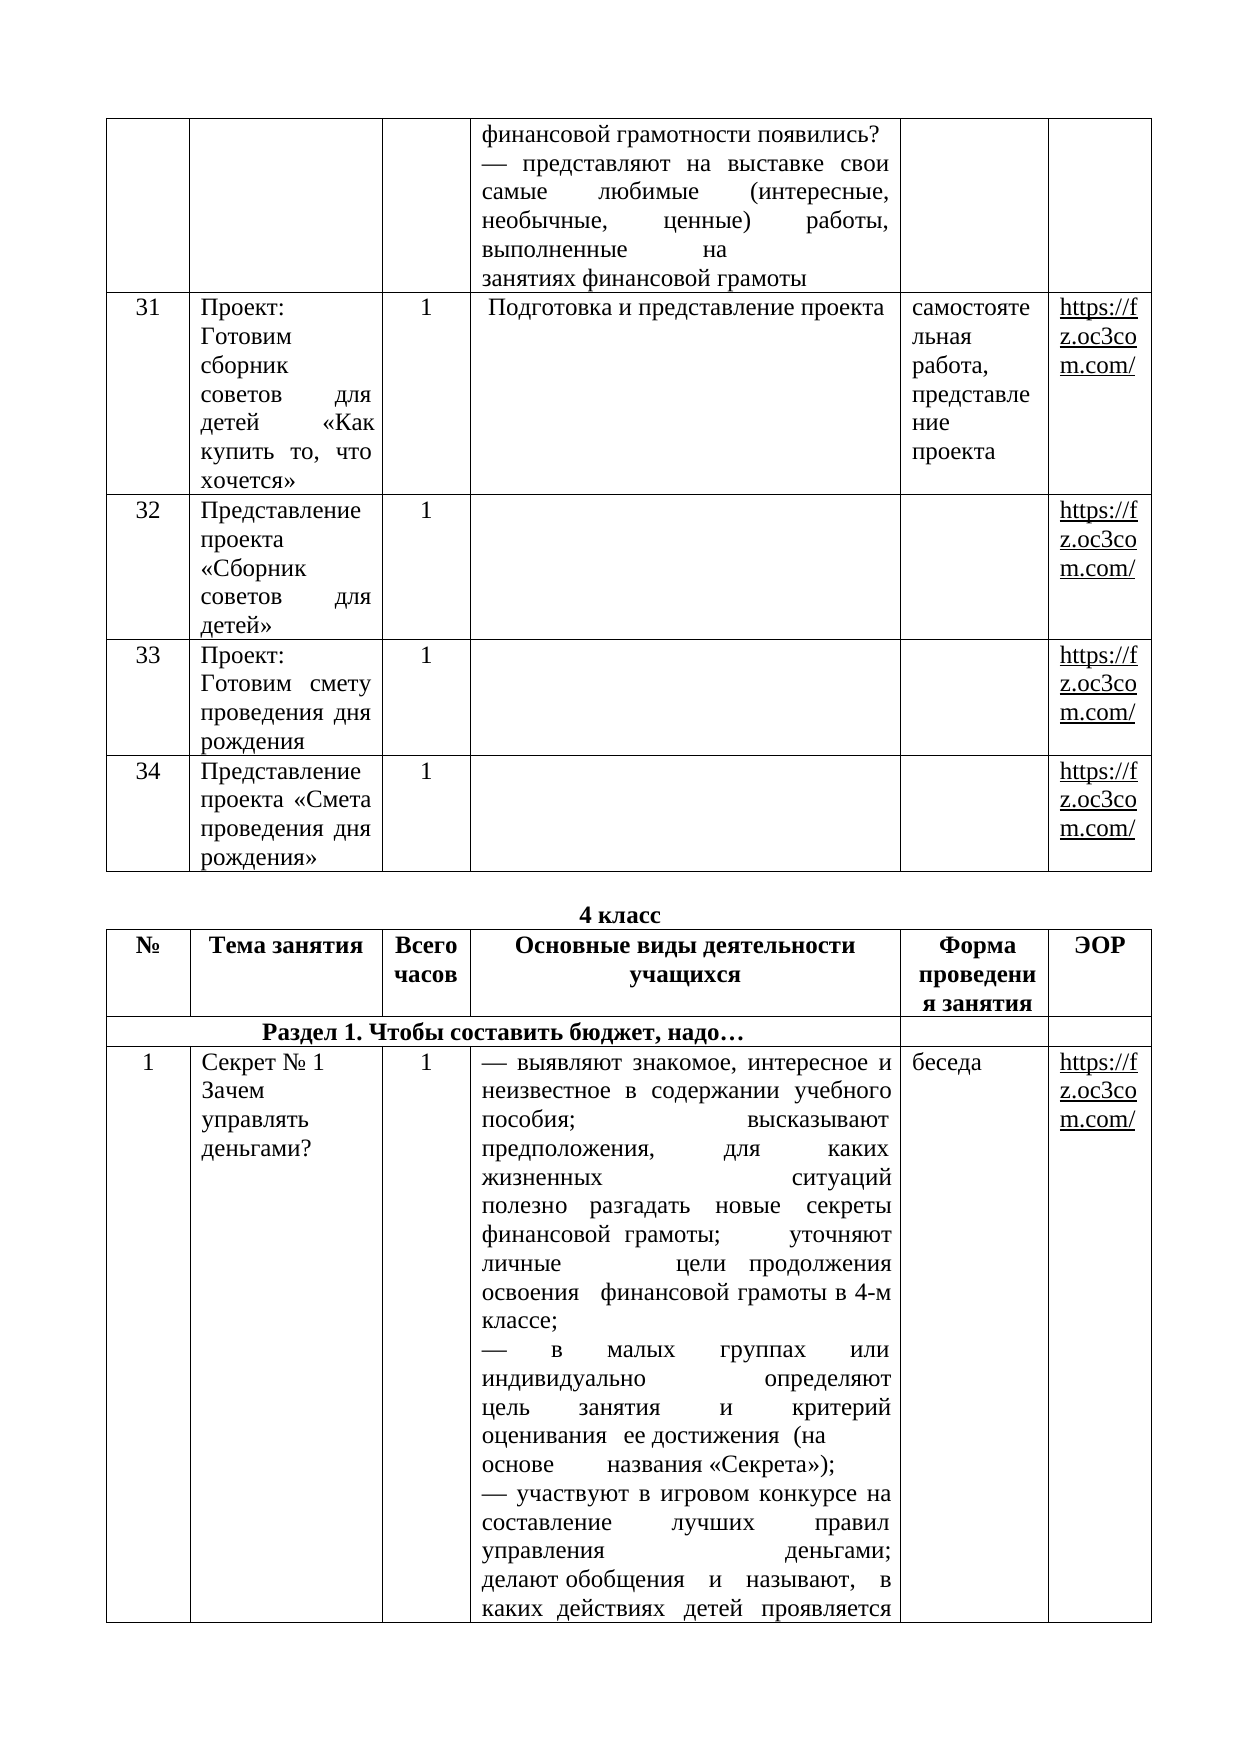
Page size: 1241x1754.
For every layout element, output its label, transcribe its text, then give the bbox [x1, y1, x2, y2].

table_cell Проект: Готовим смету проведения дня рождения [190, 640, 382, 754]
table_cell 33 [107, 640, 189, 754]
table_cell [1049, 1017, 1151, 1046]
table_cell беседа [901, 1047, 1048, 1622]
table_header ЭОР [1049, 930, 1151, 1016]
table_header № [107, 930, 190, 1016]
table_cell [901, 640, 1048, 754]
table_cell Раздел 1. Чтобы составить бюджет, надо… [107, 1017, 900, 1046]
table_cell 1 [383, 495, 470, 639]
table_cell 1 [383, 756, 470, 871]
table_cell https://f z.oc3co m.com/ [1049, 640, 1151, 754]
table_cell [1049, 119, 1151, 292]
table_cell [901, 756, 1048, 871]
table_cell Подготовка и представление проекта [471, 293, 900, 494]
table_cell https://f z.oc3co m.com/ [1049, 1047, 1151, 1622]
table_cell Представление проекта «Сборник советов для детей» [190, 495, 382, 639]
table_cell [107, 119, 189, 292]
table_header Всего часов [383, 930, 470, 1016]
text 4 класс [579, 900, 1154, 928]
table_cell 1 [107, 1047, 190, 1622]
table_header Форма проведени я занятия [901, 930, 1048, 1016]
table_cell [471, 495, 900, 639]
table_cell [471, 756, 900, 871]
table_cell Проект: Готовим сборник советов для детей «Как купить то, что хочется» [190, 293, 382, 494]
table_cell [471, 640, 900, 754]
table_cell [901, 495, 1048, 639]
table_cell финансовой грамотности появились? — представляют на выставке свои самые любимые (интересные, необычные, ценные) работы, выполненные на занятиях финансовой грамоты (портфолио) [471, 119, 900, 292]
table_cell https://f z.oc3co m.com/ [1049, 293, 1151, 494]
table_cell Представление проекта «Смета проведения дня рождения» [190, 756, 382, 871]
table_cell [901, 119, 1048, 292]
table_cell https://f z.oc3co m.com/ [1049, 495, 1151, 639]
table_cell 1 [383, 1047, 470, 1622]
table_cell Секрет № 1 Зачем управлять деньгами? [191, 1047, 382, 1622]
table_cell [190, 119, 382, 292]
table_cell 1 [383, 293, 470, 494]
table_header Тема занятия [191, 930, 382, 1016]
table_cell 31 [107, 293, 189, 494]
table_cell 1 [383, 640, 470, 754]
table_cell самостояте льная работа, представле ние проекта [901, 293, 1048, 494]
table_cell [901, 1017, 1048, 1046]
table_cell 32 [107, 495, 189, 639]
table_cell — выявляют знакомое, интересное и неизвестное в содержании учебного пособия; высказывают предположения, для каких жизненных ситуаций полезно разгадать новые секреты финансовой грамоты; уточняют личные цели продолжения освоения финансовой грамоты в 4-м классе; — в малых группах или индивидуально определяют цель занятия и критерий оценивания ее достижения (на основе названия «Секрета»); — участвуют в игровом конкурсе на составление лучших правил управления деньгами; делают обобщения и называют, в каких действиях детей проявляется умение грамотно управлять карманными [471, 1047, 900, 1622]
table_cell https://f z.oc3co m.com/ [1049, 756, 1151, 871]
table_cell [383, 119, 470, 292]
table_header Основные виды деятельности учащихся [471, 930, 900, 1016]
table_cell 34 [107, 756, 189, 871]
